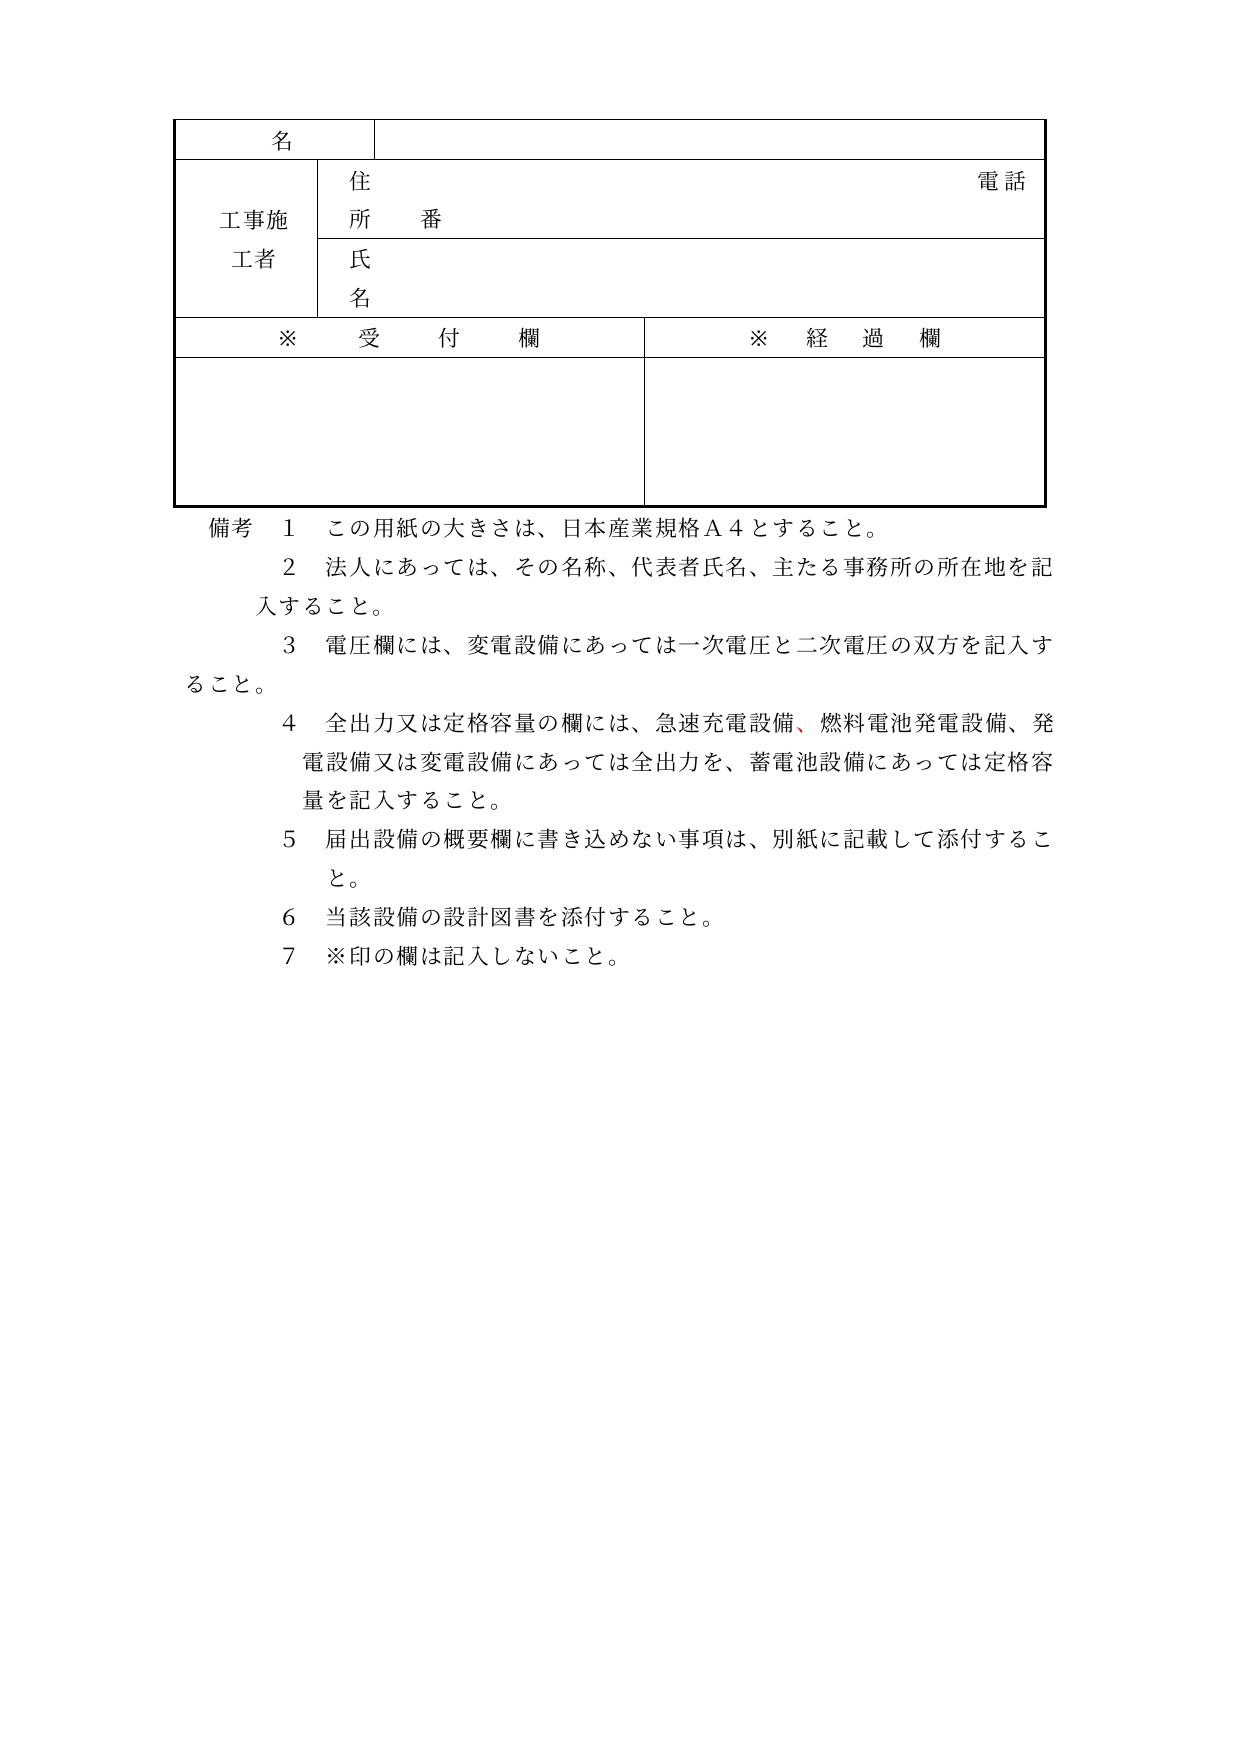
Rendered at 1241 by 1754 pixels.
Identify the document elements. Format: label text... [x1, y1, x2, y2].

table_cell [645, 358, 1044, 505]
text ７ ※印の欄は記入しないこと。 [259, 935, 1056, 974]
table_cell [375, 120, 1044, 159]
table_cell 住所 [318, 160, 384, 238]
table_cell ※経過欄 [645, 318, 1044, 357]
text ５ 届出設備の概要欄に書き込めない事項は、別紙に記載して添付すること。 [259, 819, 1056, 896]
table_cell 工事施工者 [176, 160, 317, 317]
text ３ 電圧欄には、変電設備にあっては一次電圧と二次電圧の双方を記入すること。 [184, 624, 1056, 702]
table_cell ※受付欄 [176, 318, 644, 357]
text 備考 １ この用紙の大きさは、日本産業規格Ａ４とすること。 [184, 508, 1056, 547]
text ６ 当該設備の設計図書を添付すること。 [259, 896, 1056, 935]
table_cell [384, 239, 1044, 317]
table_cell [176, 358, 644, 505]
table_cell 主任技術者氏名 [176, 120, 374, 159]
text ２ 法人にあっては、その名称、代表者氏名、主たる事務所の所在地を記入すること。 [243, 547, 1056, 624]
text ４ 全出力又は定格容量の欄には、急速充電設備、燃料電池発電設備、発電設備又は変電設備にあっては全出力を、蓄電池設備にあっては定格容量を記入すること。 [257, 702, 1056, 819]
table_cell 電話 番 [384, 160, 1044, 238]
table_cell 氏名 [318, 239, 384, 317]
